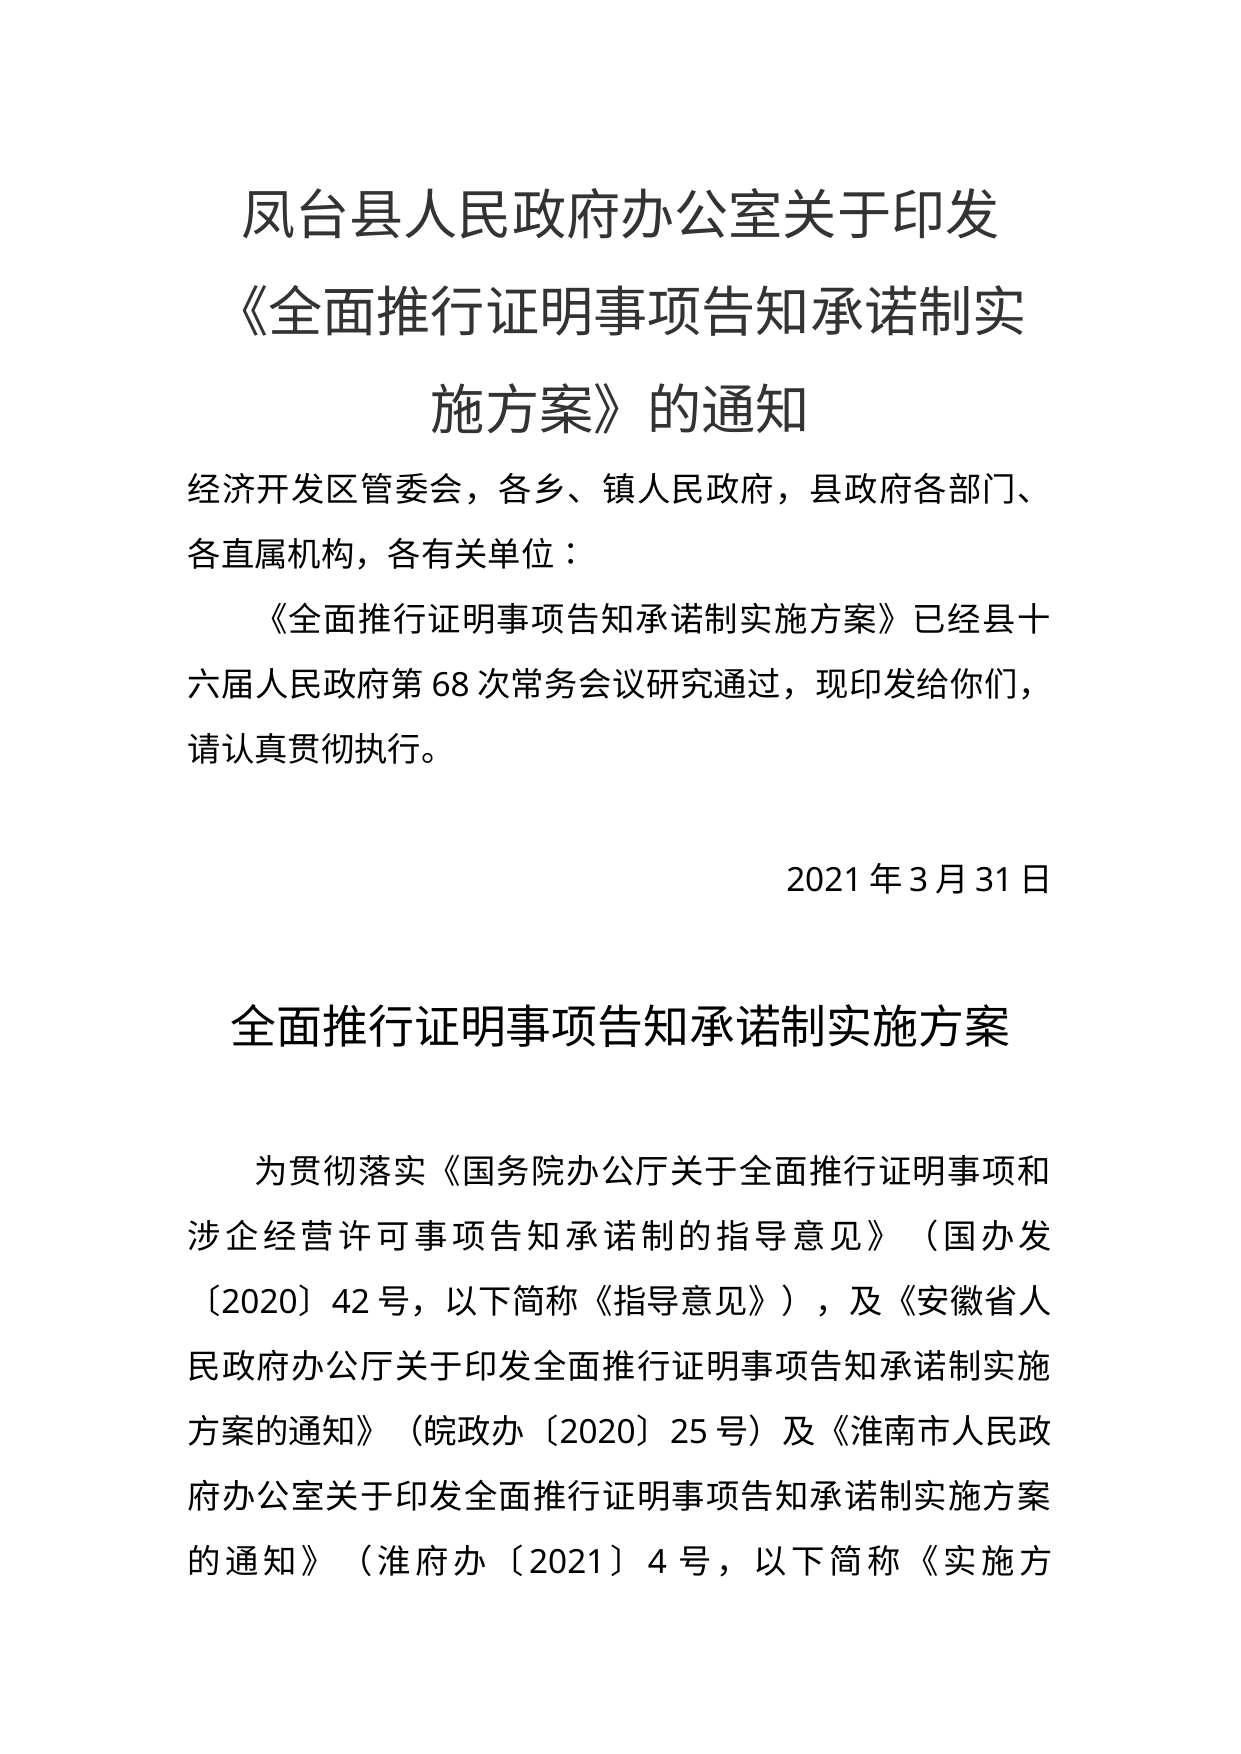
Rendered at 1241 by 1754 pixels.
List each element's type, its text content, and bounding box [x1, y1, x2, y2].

text 经济开发区管委会，各乡、镇人民政府，县政府各部门、各直属机构，各有关单位∶ [187, 454, 1053, 584]
subtitle 凤台县人民政府办公室关于印发《全面推行证明事项告知承诺制实施方案》的通知 [187, 162, 1053, 454]
text 《全面推行证明事项告知承诺制实施方案》已经县十六届人民政府第68次常务会议研究通过，现印发给你们，请认真贯彻执行。 [187, 584, 1053, 779]
text 全面推行证明事项告知承诺制实施方案 [187, 974, 1053, 1072]
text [187, 1137, 1053, 1592]
text 2021年3月31日 [187, 844, 1053, 909]
